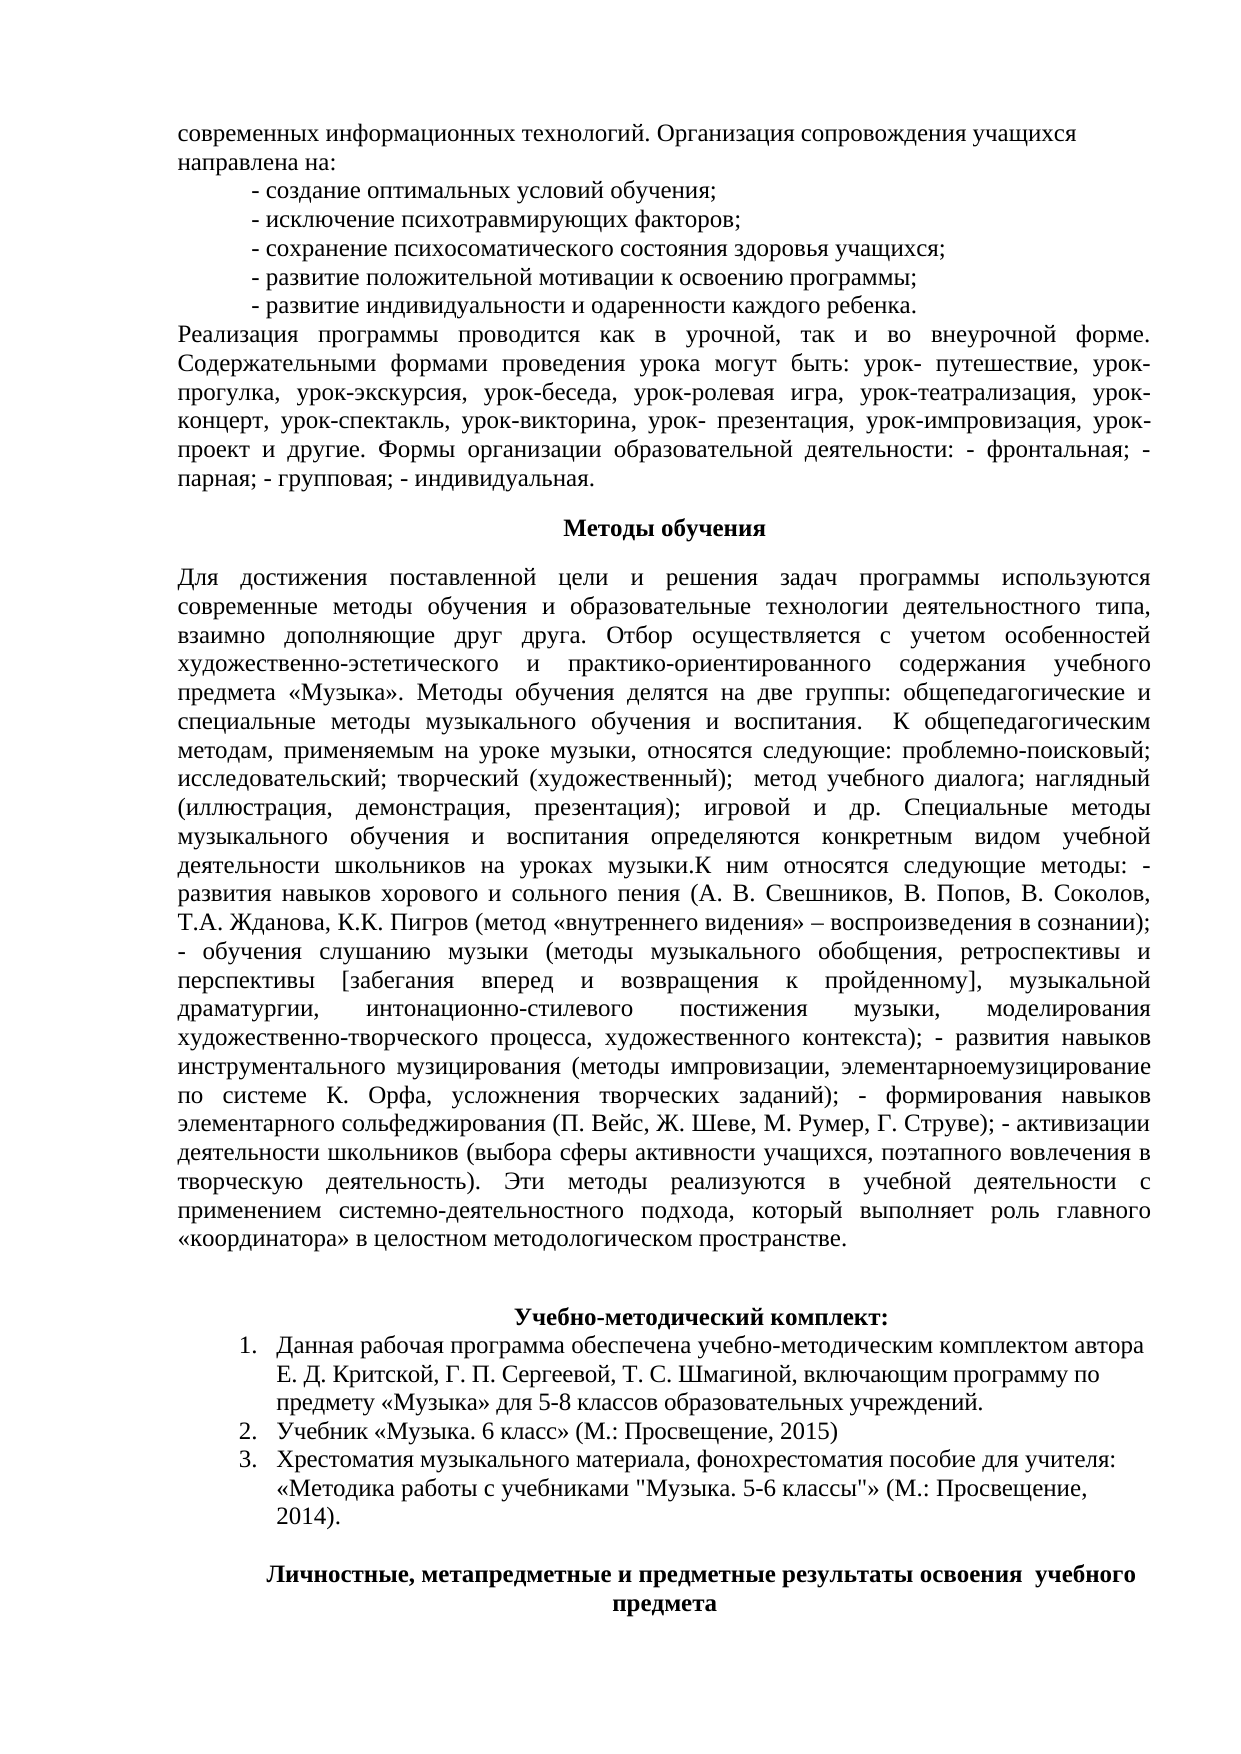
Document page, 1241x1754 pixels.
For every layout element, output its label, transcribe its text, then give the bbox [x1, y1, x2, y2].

list Хрестоматия музыкального материала, фонохрестоматия пособие для учителя: «Методика работы с учебниками "Музыка. 5-6 классы"» (М.: Просвещение, 2014). [239, 1445, 1152, 1530]
text - исключение психотравмирующих факторов; [177, 204, 1152, 233]
text Методы обучения [177, 513, 1152, 541]
text - развитие положительной мотивации к освоению программы; [177, 262, 1152, 291]
text - развитие индивидуальности и одаренности каждого ребенка. [177, 291, 1152, 319]
text Реализация программы проводится как в урочной, так и во внеурочной форме. Содержательными формами проведения урока могут быть: урок- путешествие, урок-прогулка, урок-экскурсия, урок-беседа, урок-ролевая игра, урок-театрализация, урок-концерт, урок-спектакль, урок-викторина, урок- презентация, урок-импровизация, урок-проект и другие. Формы организации образовательной деятельности: - фронтальная; - парная; - групповая; - индивидуальная. [177, 319, 1152, 492]
text - сохранение психосоматического состояния здоровья учащихся; [177, 233, 1152, 262]
text Учебно-методический комплект: [177, 1302, 1152, 1331]
text Для достижения поставленной цели и решения задач программы используются современные методы обучения и образовательные технологии деятельностного типа, взаимно дополняющие друг друга. Отбор осуществляется с учетом особенностей художественно-эстетического и практико-ориентированного содержания учебного предмета «Музыка». Методы обучения делятся на две группы: общепедагогические и специальные методы музыкального обучения и воспитания. К общепедагогическим методам, применяемым на уроке музыки, относятся следующие: проблемно-поисковый; исследовательский; творческий (художественный); метод учебного диалога; наглядный (иллюстрация, демонстрация, презентация); игровой и др. Специальные методы музыкального обучения и воспитания определяются конкретным видом учебной деятельности школьников на уроках музыки.К ним относятся следующие методы: - развития навыков хорового и сольного пения (А. В. Свешников, В. Попов, В. Соколов, Т.А. Жданова, К.К. Пигров (метод «внутреннего видения» – воспроизведения в сознании); - обучения слушанию музыки (методы музыкального обобщения, ретроспективы и перспективы [забегания вперед и возвращения к пройденному], музыкальной драматургии, интонационно-стилевого постижения музыки, моделирования художественно-творческого процесса, художественного контекста); - развития навыков инструментального музицирования (методы импровизации, элементарноемузицирование по системе К. Орфа, усложнения творческих заданий); - формирования навыков элементарного сольфеджирования (П. Вейс, Ж. Шеве, М. Румер, Г. Струве); - активизации деятельности школьников (выбора сферы активности учащихся, поэтапного вовлечения в творческую деятельность). Эти методы реализуются в учебной деятельности с применением системно-деятельностного подхода, который выполняет роль главного «координатора» в целостном методологическом пространстве. [177, 562, 1152, 1252]
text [177, 118, 1152, 176]
text - создание оптимальных условий обучения; [177, 176, 1152, 204]
list Учебник «Музыка. 6 класс» (М.: Просвещение, 2015) [239, 1416, 1152, 1445]
text Личностные, метапредметные и предметные результаты освоения учебного предмета [177, 1559, 1152, 1617]
list Данная рабочая программа обеспечена учебно-методическим комплектом автора Е. Д. Критской, Г. П. Сергеевой, Т. С. Шмагиной, включающим программу по предмету «Музыка» для 5-8 классов образовательных учреждений. [239, 1331, 1152, 1416]
